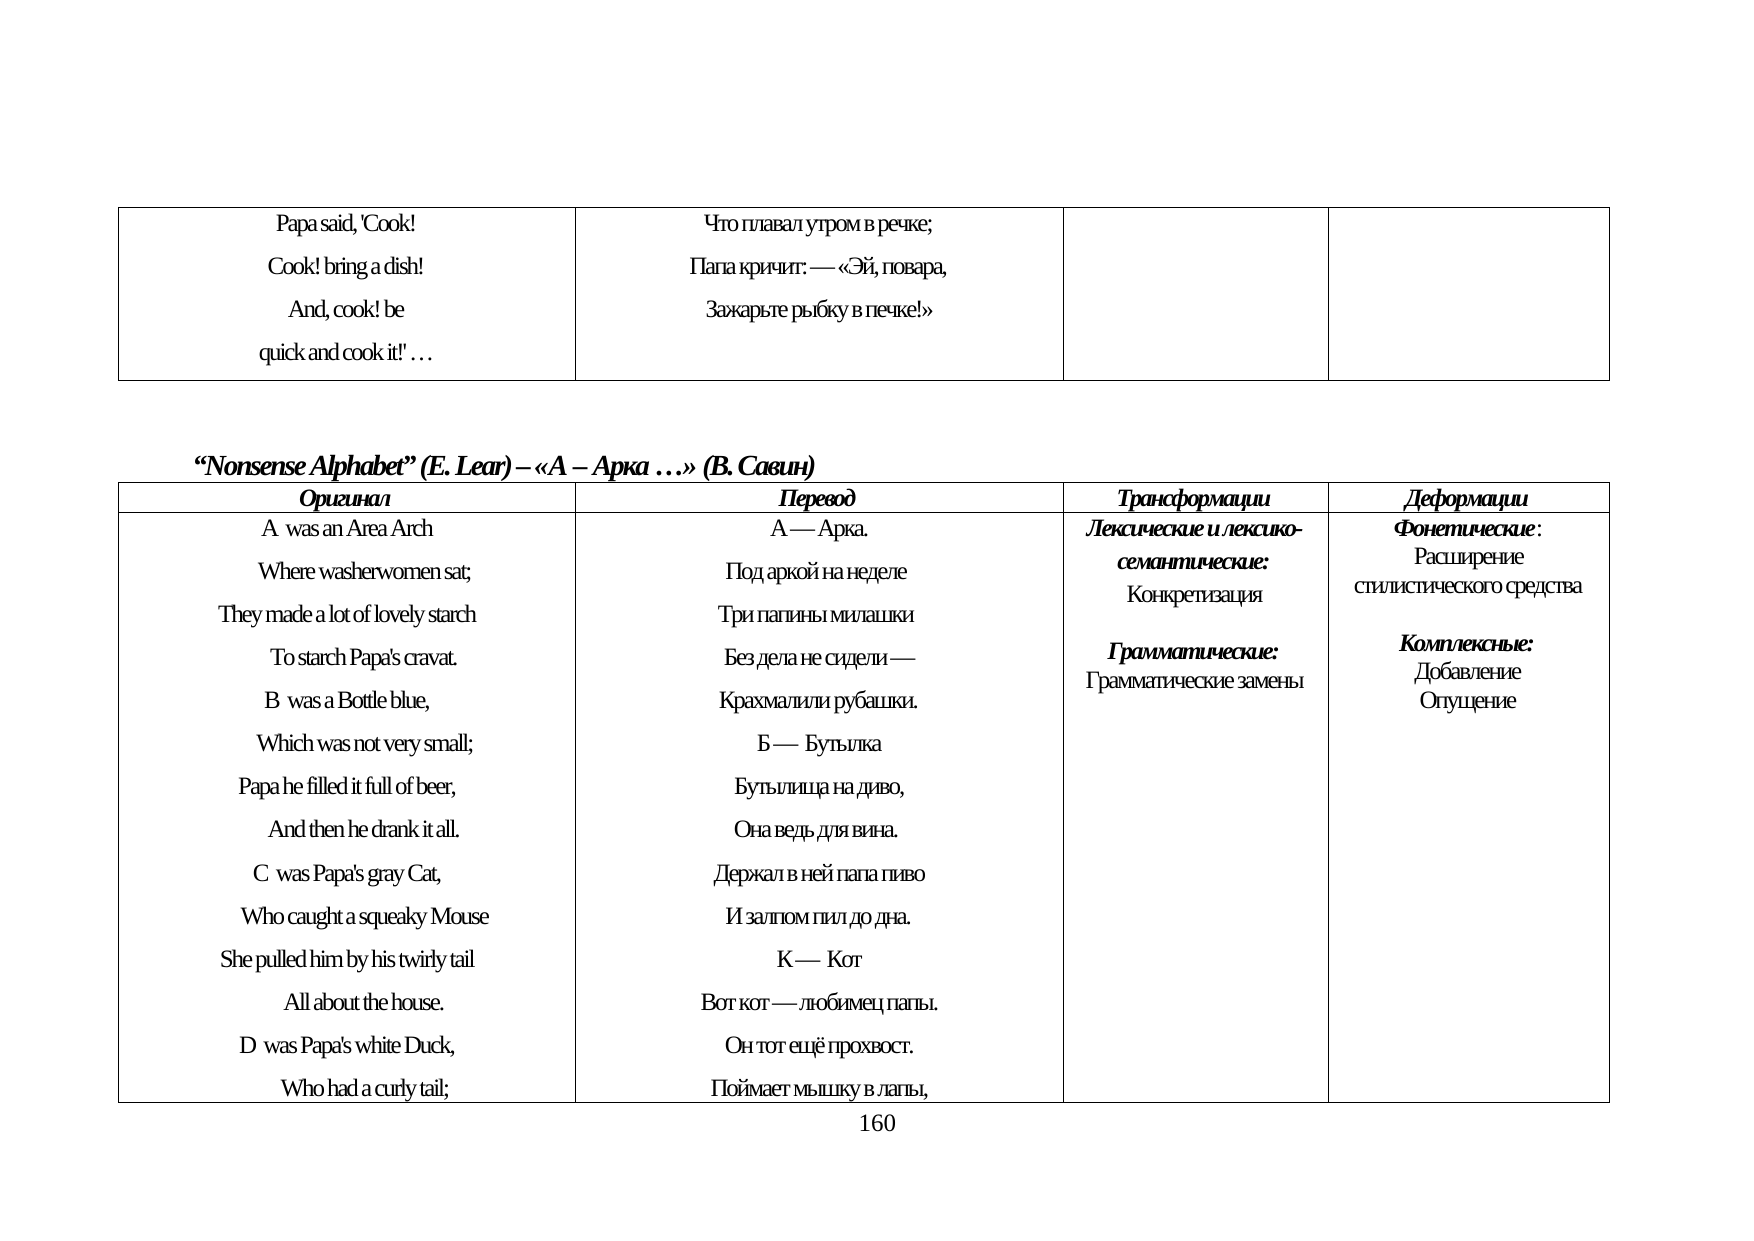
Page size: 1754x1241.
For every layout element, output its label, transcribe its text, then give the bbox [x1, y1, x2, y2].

table_header Перевод [576, 483, 1063, 512]
table_header Трансформации [1064, 483, 1328, 512]
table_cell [1329, 513, 1609, 1102]
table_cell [1329, 208, 1609, 380]
text “Nonsense Alphabet” (E. Lear) – «А – Арка …» (В. Савин) [118, 448, 1636, 482]
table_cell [119, 513, 575, 1102]
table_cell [119, 208, 575, 380]
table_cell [576, 208, 1063, 380]
table_header Оригинал [119, 483, 575, 512]
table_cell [1064, 208, 1328, 380]
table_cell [576, 513, 1063, 1102]
table_header Деформации [1329, 483, 1609, 512]
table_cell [1064, 513, 1328, 1102]
